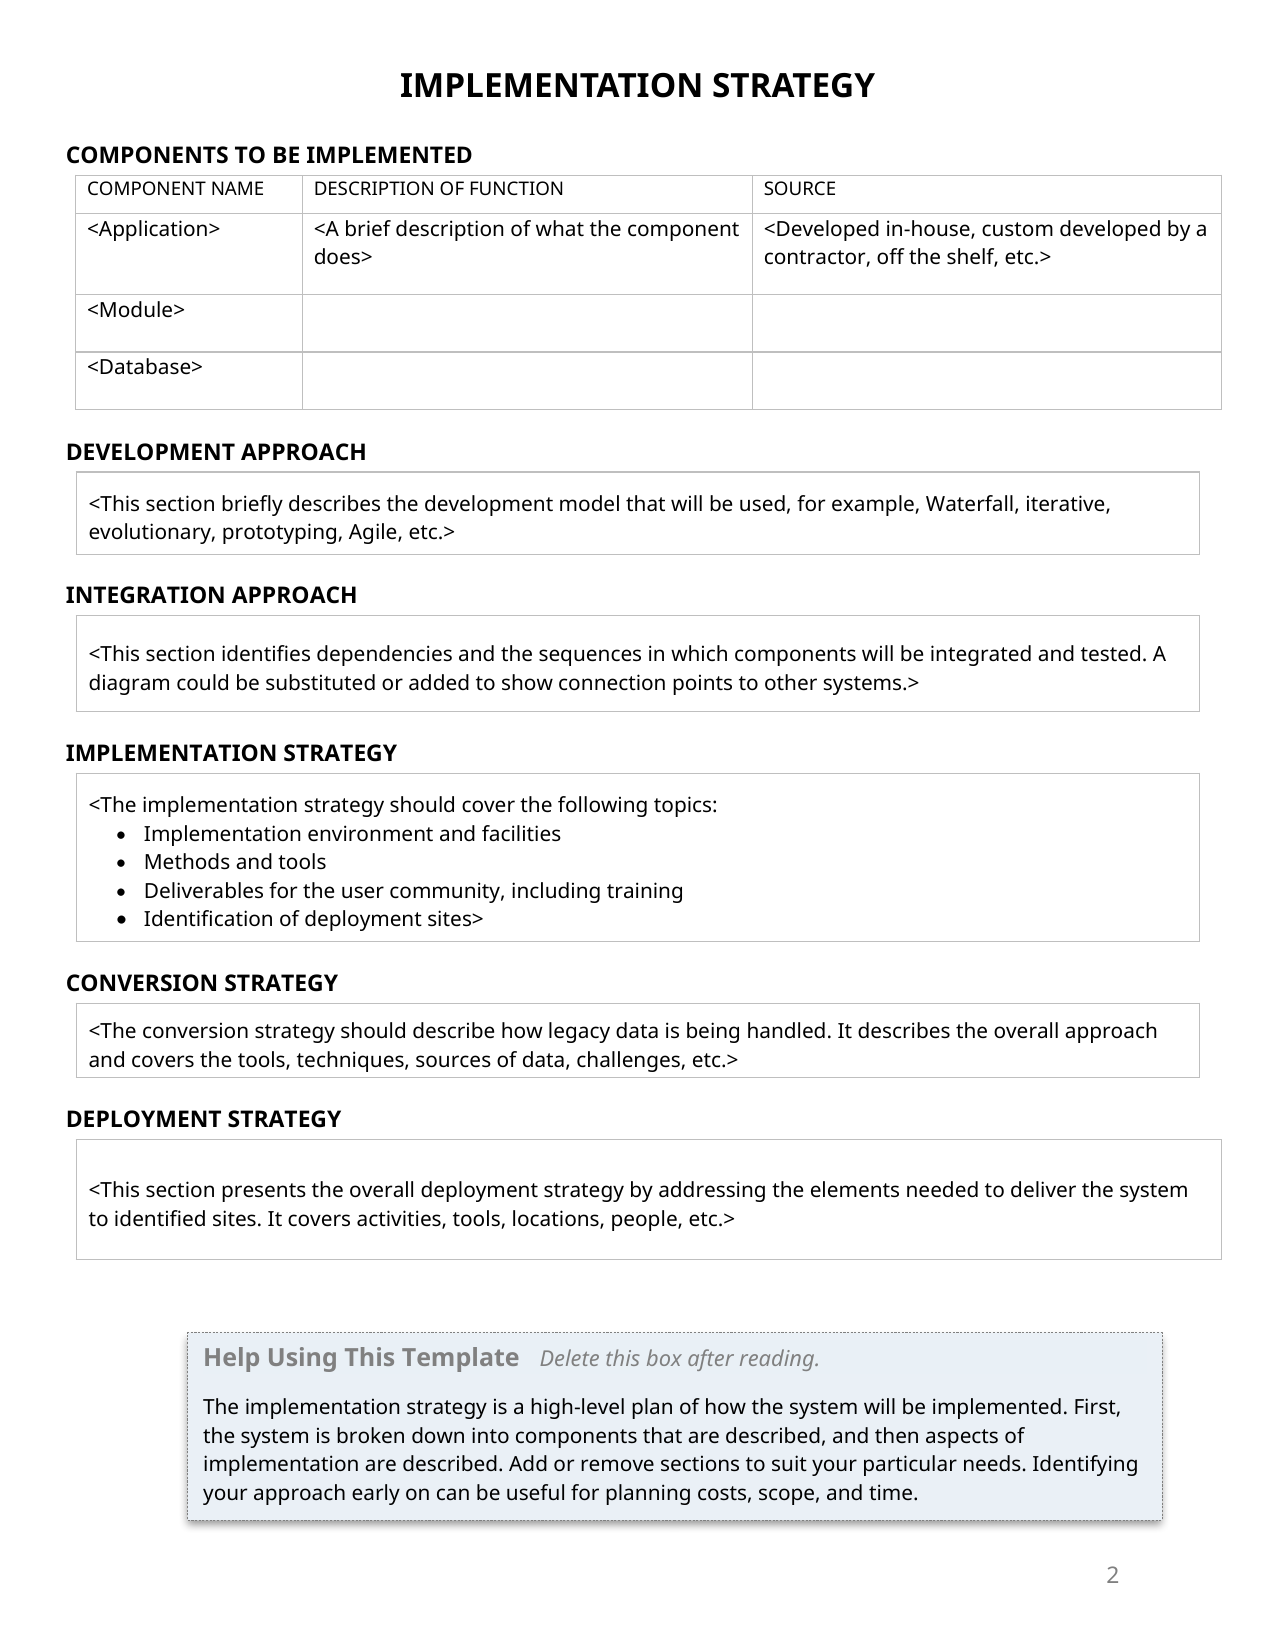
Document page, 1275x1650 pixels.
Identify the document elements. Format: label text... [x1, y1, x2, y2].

text CONVERSION STRATEGY [66, 967, 1200, 998]
text IMPLEMENTATION STRATEGY [66, 737, 1200, 768]
table_header <This section presents the overall deployment strategy by addressing the elements needed to deliver the system to identified sites. It covers activities, tools, locations, people, etc.> [77, 1140, 1221, 1259]
text INTEGRATION APPROACH [66, 579, 1200, 611]
text DEVELOPMENT APPROACH [66, 435, 1200, 467]
table_cell <Database> [76, 353, 302, 409]
table_header SOURCE [753, 176, 1221, 213]
table_header <This section briefly describes the development model that will be used, for example, Waterfall, iterative, evolutionary, prototyping, Agile, etc.> [77, 473, 1199, 553]
table_cell <A brief description of what the component does> [303, 214, 752, 294]
text DEPLOYMENT STRATEGY [66, 1103, 1200, 1134]
table_cell [303, 295, 752, 351]
table_header <The conversion strategy should describe how legacy data is being handled. It describes the overall approach and covers the tools, techniques, sources of data, challenges, etc.> [77, 1004, 1199, 1077]
text COMPONENTS TO BE IMPLEMENTED [66, 138, 1200, 170]
table_cell <Application> [76, 214, 302, 294]
table_header <This section identifies dependencies and the sequences in which components will be integrated and tested. A diagram could be substituted or added to show connection points to other systems.> [77, 616, 1199, 711]
table_cell [753, 295, 1221, 351]
table_cell <Developed in-house, custom developed by a contractor, off the shelf, etc.> [753, 214, 1221, 294]
table_cell <Module> [76, 295, 302, 351]
table_header <The implementation strategy should cover the following topics: Implementation environment and facilities Methods and tools Deliverables for the user community, including training Identification of deployment sites> [77, 774, 1199, 941]
subtitle IMPLEMENTATION STRATEGY [75, 62, 1200, 107]
table_header COMPONENT NAME [76, 176, 302, 213]
table_cell [753, 353, 1221, 409]
table_header DESCRIPTION OF FUNCTION [303, 176, 752, 213]
table_cell [303, 353, 752, 409]
